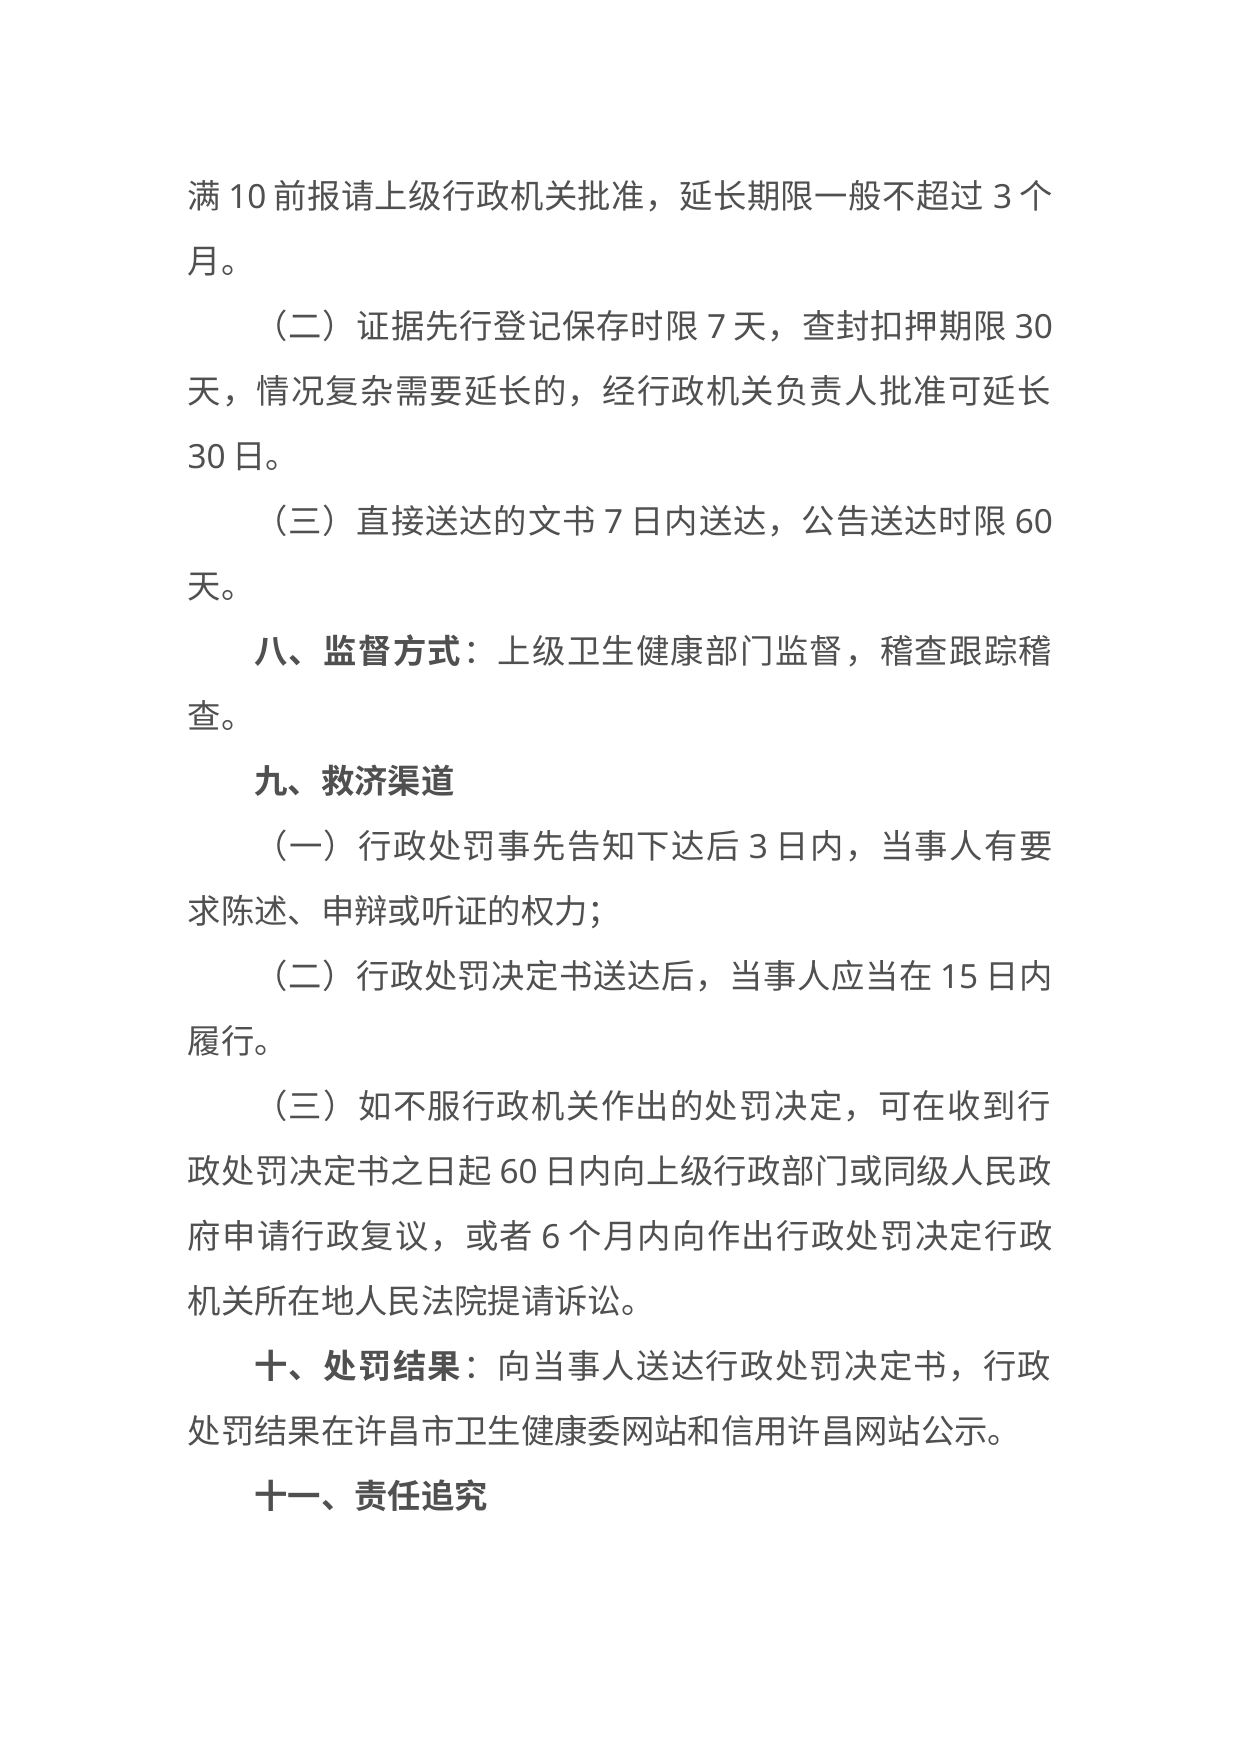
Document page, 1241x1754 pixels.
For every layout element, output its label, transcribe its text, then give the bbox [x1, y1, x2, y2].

text 八、监督方式：上级卫生健康部门监督，稽查跟踪稽查。 [187, 617, 1053, 747]
text （二）行政处罚决定书送达后，当事人应当在15日内履行。 [187, 942, 1053, 1072]
text 九、救济渠道 [187, 747, 1053, 812]
text 十、处罚结果：向当事人送达行政处罚决定书，行政处罚结果在许昌市卫生健康委网站和信用许昌网站公示。 [187, 1332, 1053, 1462]
text 十一、责任追究 [187, 1462, 1053, 1527]
text （一）行政处罚事先告知下达后3日内，当事人有要求陈述、申辩或听证的权力； [187, 812, 1053, 942]
text （三）如不服行政机关作出的处罚决定，可在收到行政处罚决定书之日起60日内向上级行政部门或同级人民政府申请行政复议，或者6个月内向作出行政处罚决定行政机关所在地人民法院提请诉讼。 [187, 1072, 1053, 1332]
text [187, 162, 1053, 292]
text （二）证据先行登记保存时限7天，查封扣押期限30天，情况复杂需要延长的，经行政机关负责人批准可延长30日。 [187, 292, 1053, 487]
text （三）直接送达的文书7日内送达，公告送达时限60天。 [187, 487, 1053, 617]
